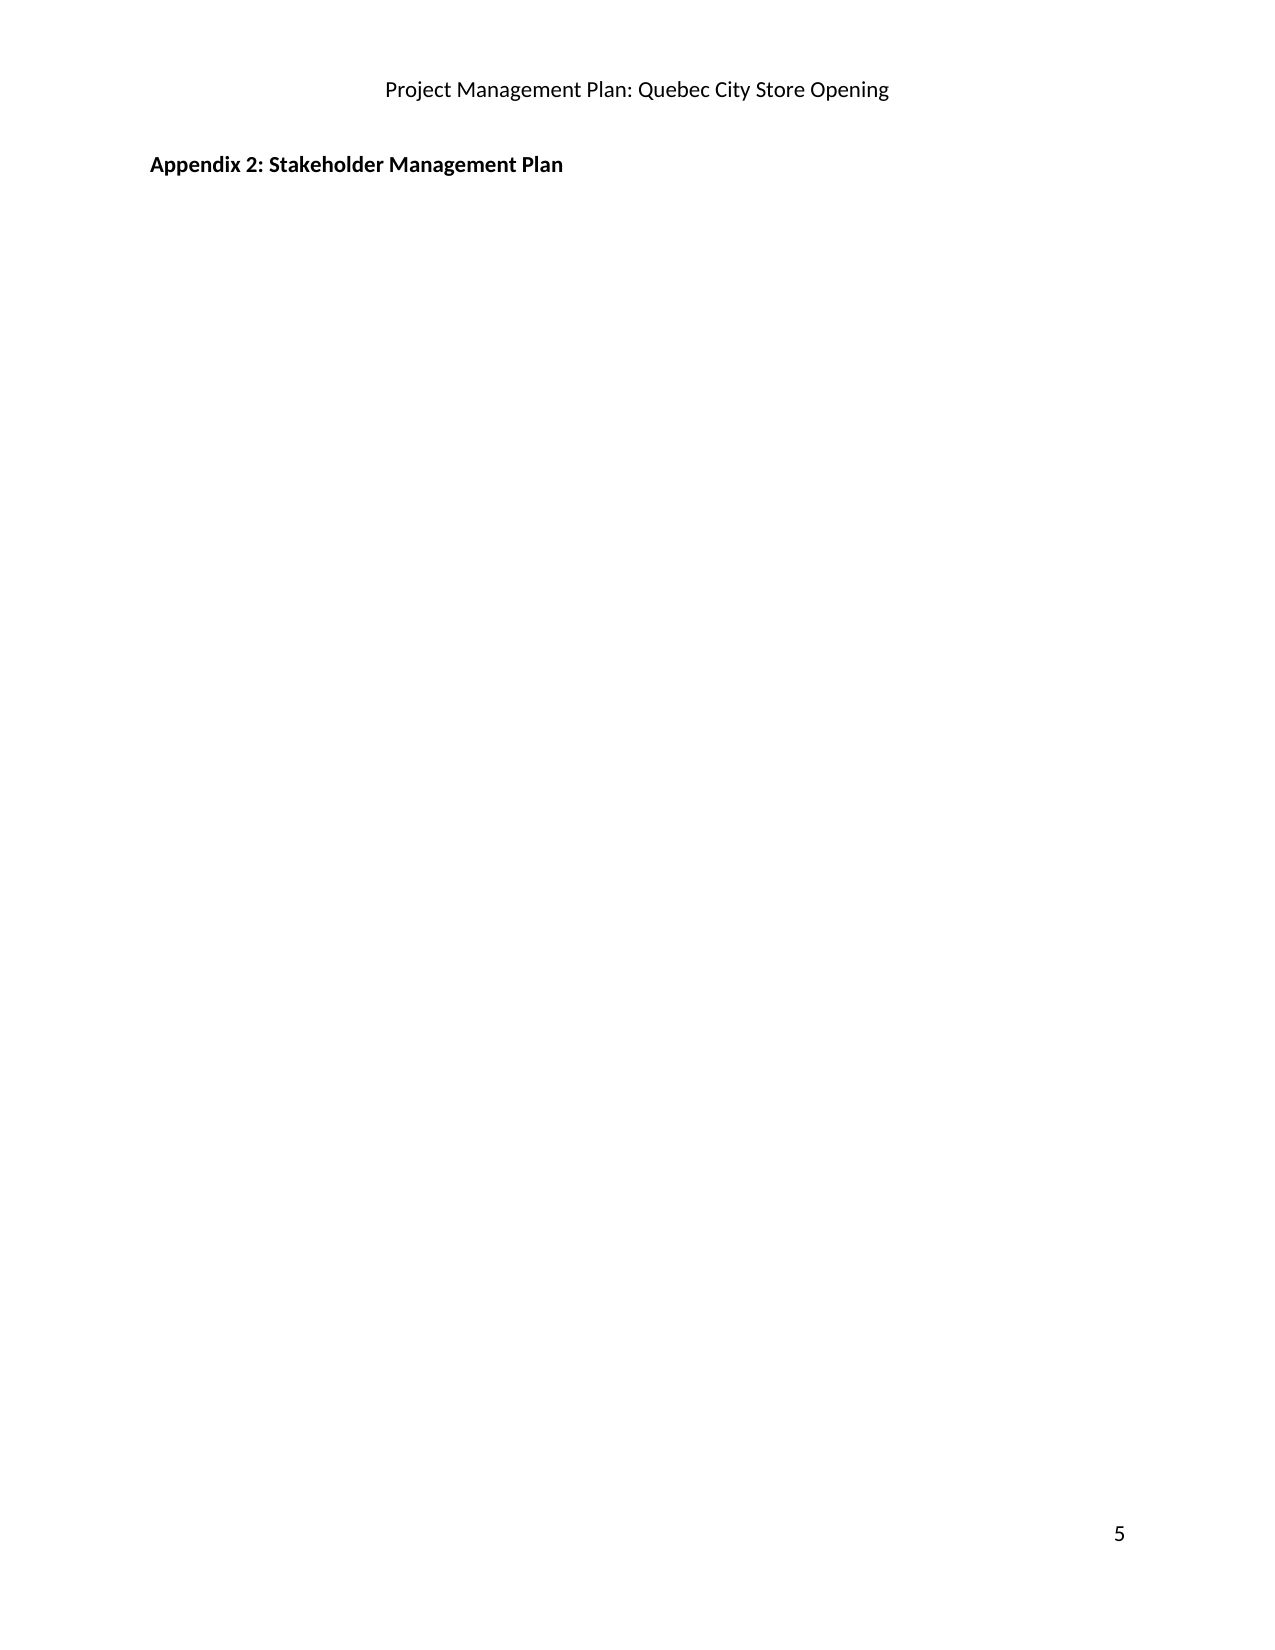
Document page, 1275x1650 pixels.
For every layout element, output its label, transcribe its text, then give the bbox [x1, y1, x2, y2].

text Appendix 2: Stakeholder Management Plan [150, 150, 1125, 178]
